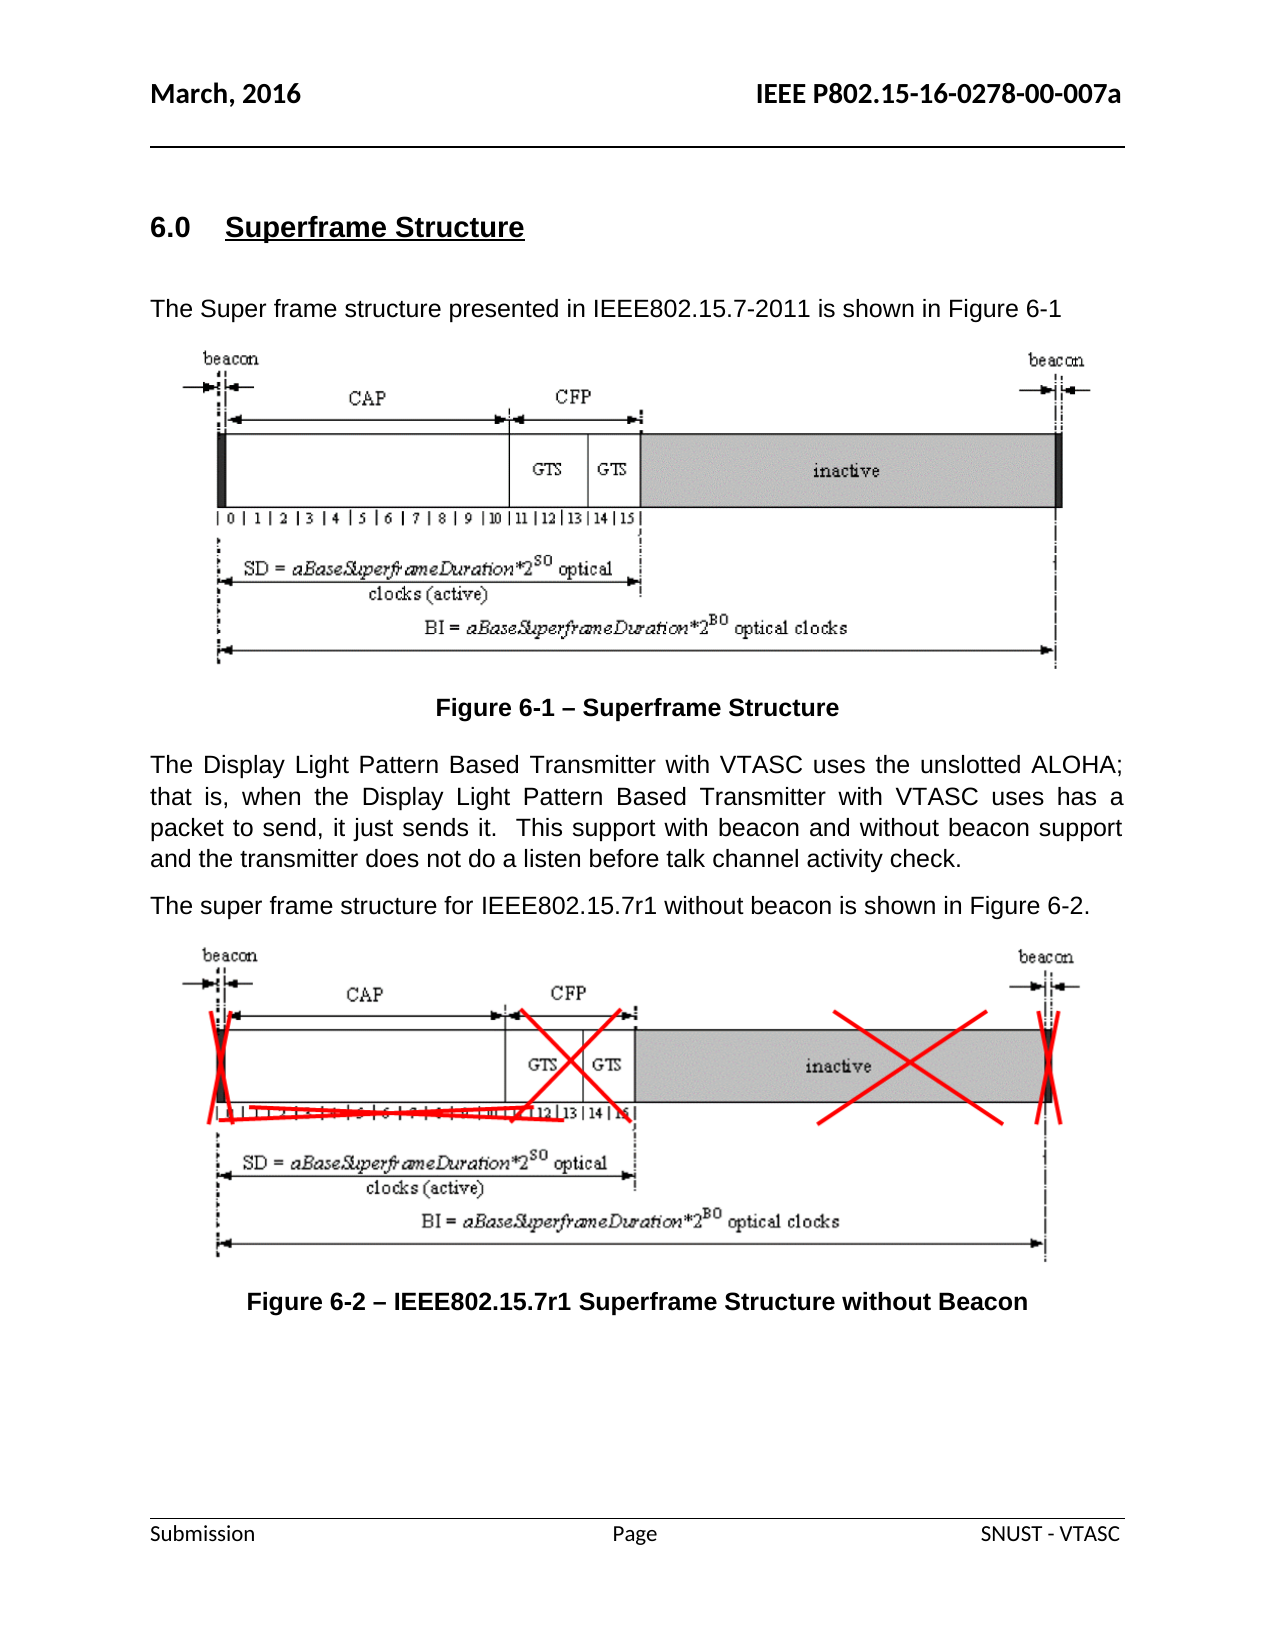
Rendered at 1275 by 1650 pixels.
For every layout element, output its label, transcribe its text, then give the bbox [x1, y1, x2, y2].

picture [150, 341, 1124, 675]
text Figure 6-2 – IEEE802.15.7r1 Superframe Structure without Beacon [150, 1287, 1125, 1316]
text The super frame structure for IEEE802.15.7r1 without beacon is shown in Figure 6-2. [150, 891, 1125, 920]
text Figure 6-1 – Superframe Structure [150, 693, 1125, 722]
subtitle Superframe Structure [150, 210, 1125, 244]
picture [150, 939, 1113, 1268]
text The Super frame structure presented in IEEE802.15.7-2011 is shown in Figure 6-1 [150, 294, 1125, 323]
text The Display Light Pattern Based Transmitter with VTASC uses the unslotted ALOHA; that is, when the Display Light Pattern Based Transmitter with VTASC uses has a packet to send, it just sends it. This support with beacon and without beacon support and the transmitter does not do a listen before talk channel activity check. [150, 751, 1125, 872]
